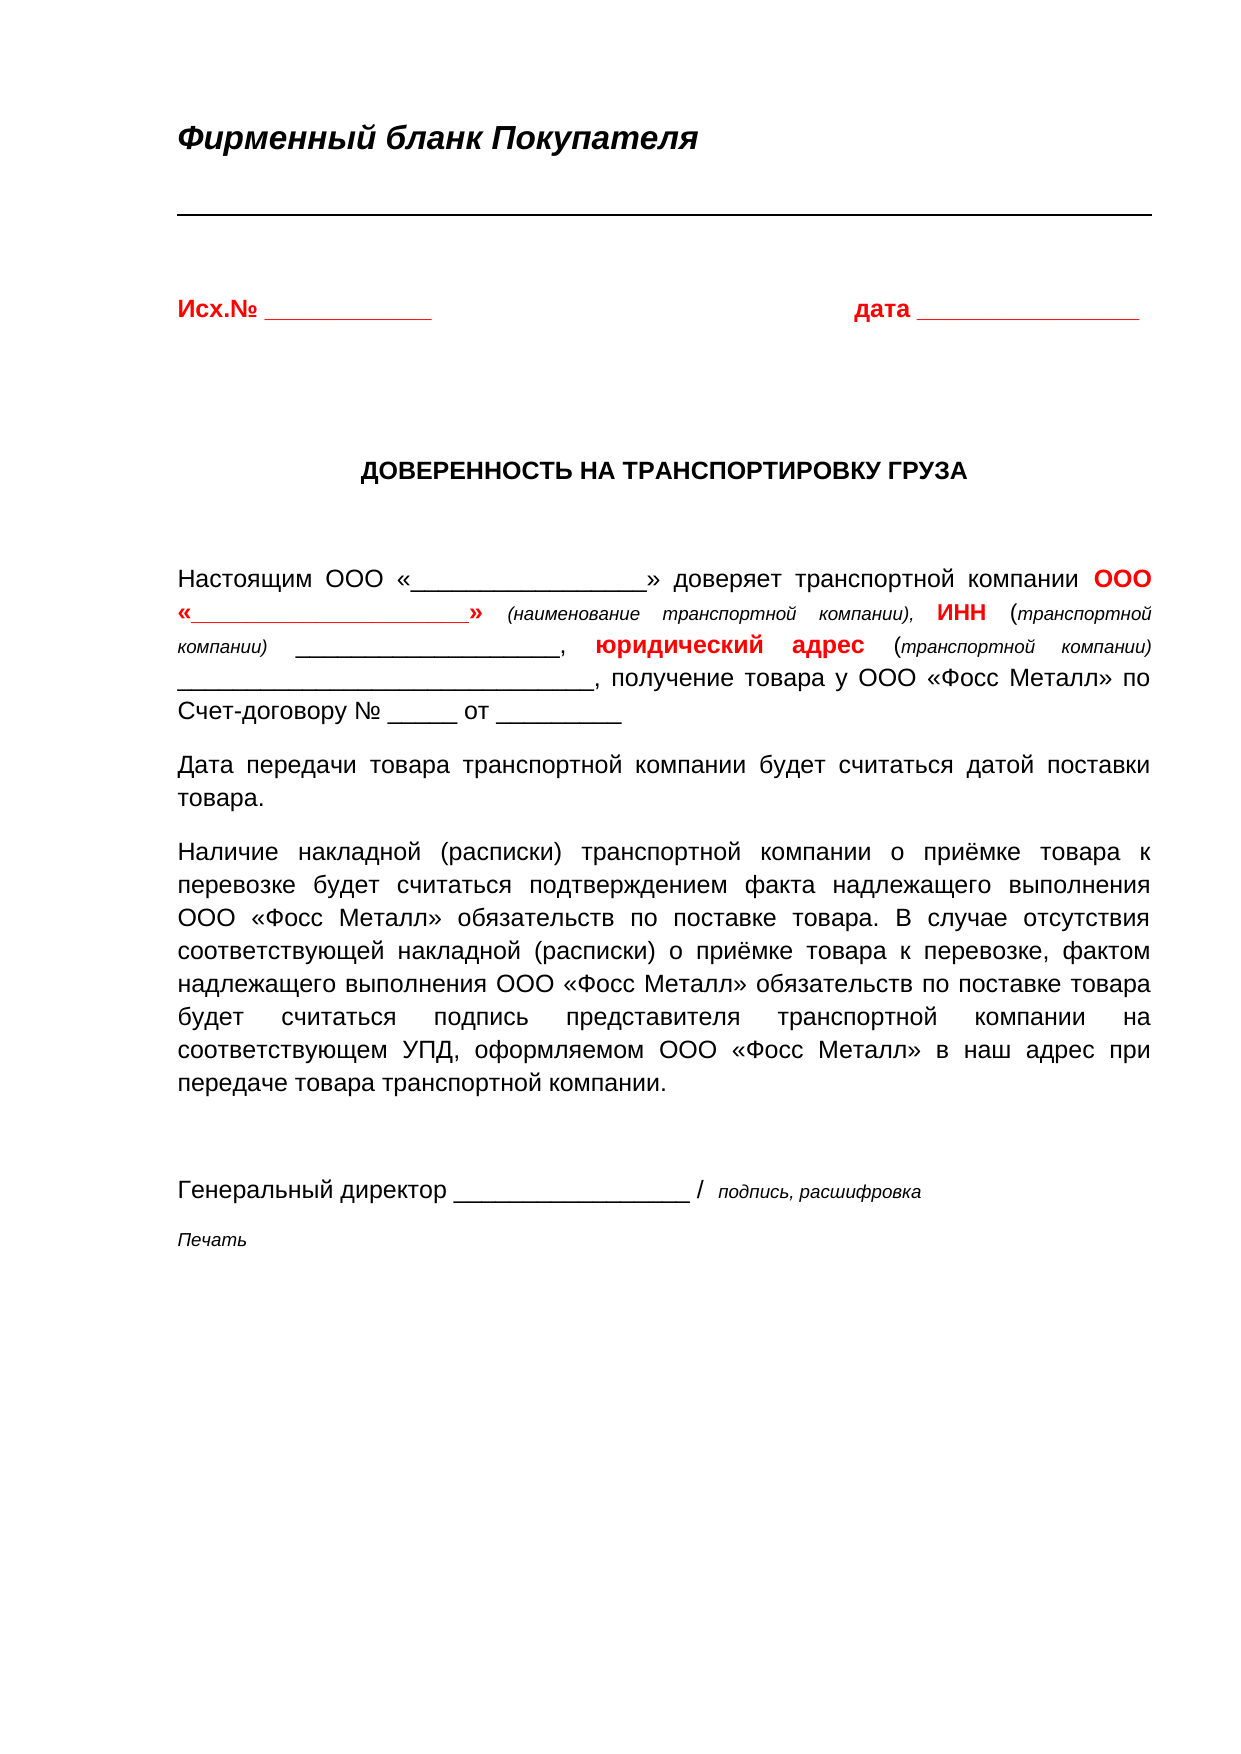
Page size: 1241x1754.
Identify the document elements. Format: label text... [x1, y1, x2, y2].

text Наличие накладной (расписки) транспортной компании о приёмке товара к перевозке будет считаться подтверждением факта надлежащего выполнения ООО «Фосс Металл» обязательств по поставке товара. В случае отсутствия соответствующей накладной (расписки) о приёмке товара к перевозке, фактом надлежащего выполнения ООО «Фосс Металл» обязательств по поставке товара будет считаться подпись представителя транспортной компании на соответствующем УПД, оформляемом ООО «Фосс Металл» в наш адрес при передаче товара транспортной компании. [177, 837, 1152, 1096]
text Генеральный директор _________________ / подпись, расшифровка [177, 1175, 1152, 1204]
text Исх.№ ____________ дата ________________ [177, 294, 1152, 323]
text Настоящим ООО «_________________» доверяет транспортной компании ООО «____________________» (наименование транспортной компании), ИНН (транспортной компании) ___________________, юридический адрес (транспортной компании) ______________________________, получение товара у ООО «Фосс Металл» по Счет-договору № _____ от _________ [177, 564, 1152, 724]
text Печать [177, 1229, 1152, 1251]
text ДОВЕРЕННОСТЬ НА ТРАНСПОРТИРОВКУ ГРУЗА [177, 456, 1152, 485]
text Фирменный бланк Покупателя [177, 118, 1152, 157]
text Дата передачи товара транспортной компании будет считаться датой поставки товара. [177, 750, 1152, 811]
